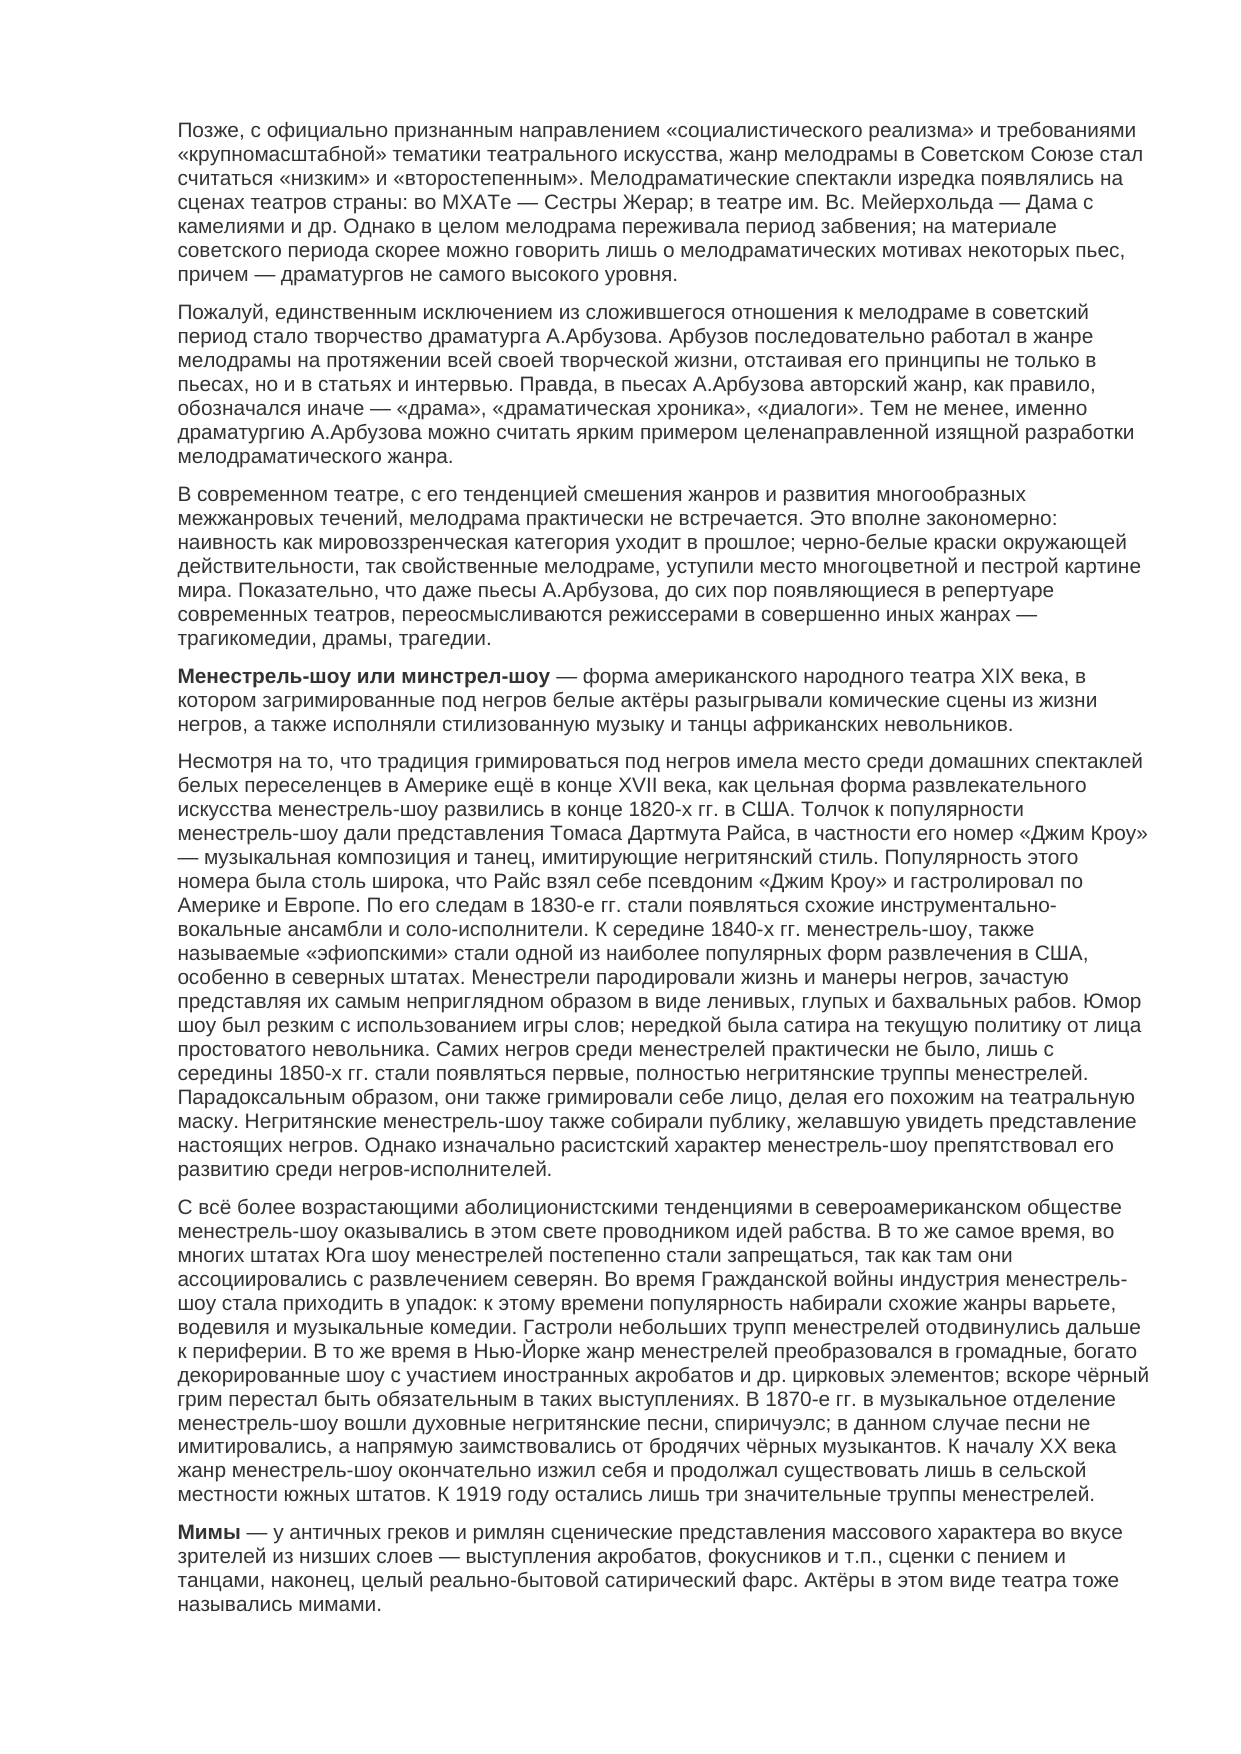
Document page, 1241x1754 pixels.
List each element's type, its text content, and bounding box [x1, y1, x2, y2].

text Пожалуй, единственным исключением из сложившегося отношения к мелодраме в советский период стало творчество драматурга А.Арбузова. Арбузов последовательно работал в жанре мелодрамы на протяжении всей своей творческой жизни, отстаивая его принципы не только в пьесах, но и в статьях и интервью. Правда, в пьесах А.Арбузова авторский жанр, как правило, обозначался иначе — «драма», «драматическая хроника», «диалоги». Тем не менее, именно драматургию А.Арбузова можно считать ярким примером целенаправленной изящной разработки мелодраматического жанра. [177, 300, 1152, 468]
text Мимы — у античных греков и римлян сценические представления массового характера во вкусе зрителей из низших слоев — выступления акробатов, фокусников и т.п., сценки с пением и танцами, наконец, целый реально-бытовой сатирический фарс. Актёры в этом виде театра тоже назывались мимами. [177, 1520, 1152, 1616]
text Несмотря на то, что традиция гримироваться под негров имела место среди домашних спектаклей белых переселенцев в Америке ещё в конце XVII века, как цельная форма развлекательного искусства менестрель-шоу развились в конце 1820-х гг. в США. Толчок к популярности менестрель-шоу дали представления Томаса Дартмута Райса, в частности его номер «Джим Кроу» — музыкальная композиция и танец, имитирующие негритянский стиль. Популярность этого номера была столь широка, что Райс взял себе псевдоним «Джим Кроу» и гастролировал по Америке и Европе. По его следам в 1830-е гг. стали появляться схожие инструментально-вокальные ансамбли и соло-исполнители. К середине 1840-х гг. менестрель-шоу, также называемые «эфиопскими» стали одной из наиболее популярных форм развлечения в США, особенно в северных штатах. Менестрели пародировали жизнь и манеры негров, зачастую представляя их самым неприглядном образом в виде ленивых, глупых и бахвальных рабов. Юмор шоу был резким с использованием игры слов; нередкой была сатира на текущую политику от лица простоватого невольника. Самих негров среди менестрелей практически не было, лишь с середины 1850-х гг. стали появляться первые, полностью негритянские труппы менестрелей. Парадоксальным образом, они также гримировали себе лицо, делая его похожим на театральную маску. Негритянские менестрель-шоу также собирали публику, желавшую увидеть представление настоящих негров. Однако изначально расистский характер менестрель-шоу препятствовал его развитию среди негров-исполнителей. [177, 749, 1152, 1181]
text Позже, с официально признанным направлением «социалистического реализма» и требованиями «крупномасштабной» тематики театрального искусства, жанр мелодрамы в Советском Союзе стал считаться «низким» и «второстепенным». Мелодраматические спектакли изредка появлялись на сценах театров страны: во МХАТе — Сестры Жерар; в театре им. Вс. Мейерхольда — Дама с камелиями и др. Однако в целом мелодрама переживала период забвения; на материале советского периода скорее можно говорить лишь о мелодраматических мотивах некоторых пьес, причем — драматургов не самого высокого уровня. [177, 118, 1152, 286]
text Менестрель-шоу или минстрел-шоу — форма американского народного театра XIX века, в котором загримированные под негров белые актёры разыгрывали комические сцены из жизни негров, а также исполняли стилизованную музыку и танцы африканских невольников. [177, 663, 1152, 735]
text С всё более возрастающими аболиционистскими тенденциями в североамериканском обществе менестрель-шоу оказывались в этом свете проводником идей рабства. В то же самое время, во многих штатах Юга шоу менестрелей постепенно стали запрещаться, так как там они ассоциировались с развлечением северян. Во время Гражданской войны индустрия менестрель-шоу стала приходить в упадок: к этому времени популярность набирали схожие жанры варьете, водевиля и музыкальные комедии. Гастроли небольших трупп менестрелей отодвинулись дальше к периферии. В то же время в Нью-Йорке жанр менестрелей преобразовался в громадные, богато декорированные шоу с участием иностранных акробатов и др. цирковых элементов; вскоре чёрный грим перестал быть обязательным в таких выступлениях. В 1870-е гг. в музыкальное отделение менестрель-шоу вошли духовные негритянские песни, спиричуэлс; в данном случае песни не имитировались, а напрямую заимствовались от бродячих чёрных музыкантов. К началу XX века жанр менестрель-шоу окончательно изжил себя и продолжал существовать лишь в сельской местности южных штатов. К 1919 году остались лишь три значительные труппы менестрелей. [177, 1195, 1152, 1506]
text В современном театре, с его тенденцией смешения жанров и развития многообразных межжанровых течений, мелодрама практически не встречается. Это вполне закономерно: наивность как мировоззренческая категория уходит в прошлое; черно-белые краски окружающей действительности, так свойственные мелодраме, уступили место многоцветной и пестрой картине мира. Показательно, что даже пьесы А.Арбузова, до сих пор появляющиеся в репертуаре современных театров, переосмысливаются режиссерами в совершенно иных жанрах — трагикомедии, драмы, трагедии. [177, 482, 1152, 649]
